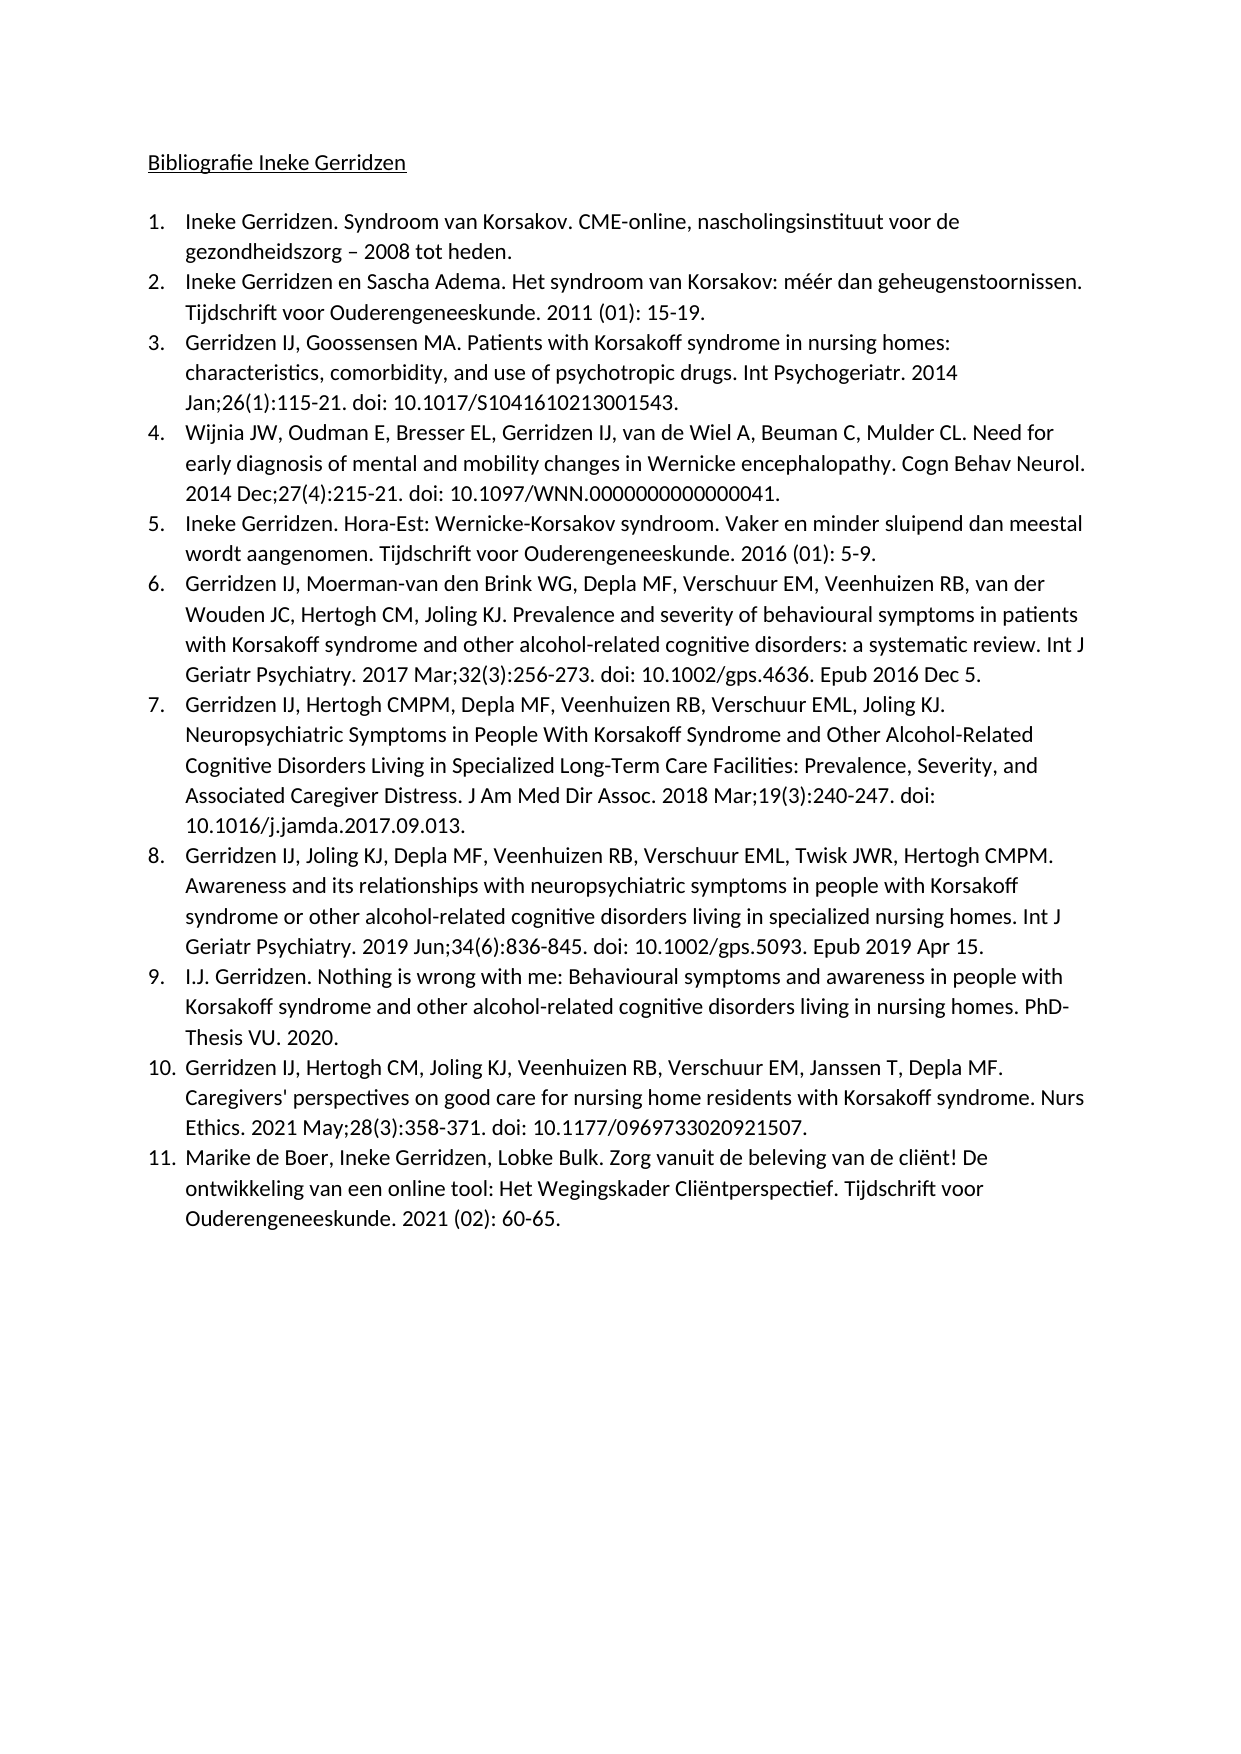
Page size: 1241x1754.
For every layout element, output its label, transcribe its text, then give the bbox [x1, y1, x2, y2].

text Bibliografie Ineke Gerridzen [148, 148, 1093, 176]
list I.J. Gerridzen. Nothing is wrong with me: Behavioural symptoms and awareness in people with Korsakoff syndrome and other alcohol-related cognitive disorders living in nursing homes. PhD-Thesis VU. 2020. [148, 962, 1093, 1051]
list Gerridzen IJ, Hertogh CM, Joling KJ, Veenhuizen RB, Verschuur EM, Janssen T, Depla MF. Caregivers' perspectives on good care for nursing home residents with Korsakoff syndrome. Nurs Ethics. 2021 May;28(3):358-371. doi: 10.1177/0969733020921507. [148, 1053, 1093, 1141]
list Ineke Gerridzen en Sascha Adema. Het syndroom van Korsakov: méér dan geheugenstoornissen. Tijdschrift voor Ouderengeneeskunde. 2011 (01): 15-19. [148, 267, 1093, 326]
list Ineke Gerridzen. Hora-Est: Wernicke-Korsakov syndroom. Vaker en minder sluipend dan meestal wordt aangenomen. Tijdschrift voor Ouderengeneeskunde. 2016 (01): 5-9. [148, 509, 1093, 567]
list Gerridzen IJ, Moerman-van den Brink WG, Depla MF, Verschuur EM, Veenhuizen RB, van der Wouden JC, Hertogh CM, Joling KJ. Prevalence and severity of behavioural symptoms in patients with Korsakoff syndrome and other alcohol-related cognitive disorders: a systematic review. Int J Geriatr Psychiatry. 2017 Mar;32(3):256-273. doi: 10.1002/gps.4636. Epub 2016 Dec 5. [148, 569, 1093, 688]
list Marike de Boer, Ineke Gerridzen, Lobke Bulk. Zorg vanuit de beleving van de cliënt! De ontwikkeling van een online tool: Het Wegingskader Cliëntperspectief. Tijdschrift voor Ouderengeneeskunde. 2021 (02): 60-65. [148, 1143, 1093, 1232]
list Gerridzen IJ, Joling KJ, Depla MF, Veenhuizen RB, Verschuur EML, Twisk JWR, Hertogh CMPM. Awareness and its relationships with neuropsychiatric symptoms in people with Korsakoff syndrome or other alcohol-related cognitive disorders living in specialized nursing homes. Int J Geriatr Psychiatry. 2019 Jun;34(6):836-845. doi: 10.1002/gps.5093. Epub 2019 Apr 15. [148, 841, 1093, 960]
list Gerridzen IJ, Goossensen MA. Patients with Korsakoff syndrome in nursing homes: characteristics, comorbidity, and use of psychotropic drugs. Int Psychogeriatr. 2014 Jan;26(1):115-21. doi: 10.1017/S1041610213001543. [148, 328, 1093, 416]
list Gerridzen IJ, Hertogh CMPM, Depla MF, Veenhuizen RB, Verschuur EML, Joling KJ. Neuropsychiatric Symptoms in People With Korsakoff Syndrome and Other Alcohol-Related Cognitive Disorders Living in Specialized Long-Term Care Facilities: Prevalence, Severity, and Associated Caregiver Distress. J Am Med Dir Assoc. 2018 Mar;19(3):240-247. doi: 10.1016/j.jamda.2017.09.013. [148, 690, 1093, 839]
list Wijnia JW, Oudman E, Bresser EL, Gerridzen IJ, van de Wiel A, Beuman C, Mulder CL. Need for early diagnosis of mental and mobility changes in Wernicke encephalopathy. Cogn Behav Neurol. 2014 Dec;27(4):215-21. doi: 10.1097/WNN.0000000000000041. [148, 418, 1093, 507]
list Ineke Gerridzen. Syndroom van Korsakov. CME-online, nascholingsinstituut voor de gezondheidszorg – 2008 tot heden. [148, 207, 1093, 265]
